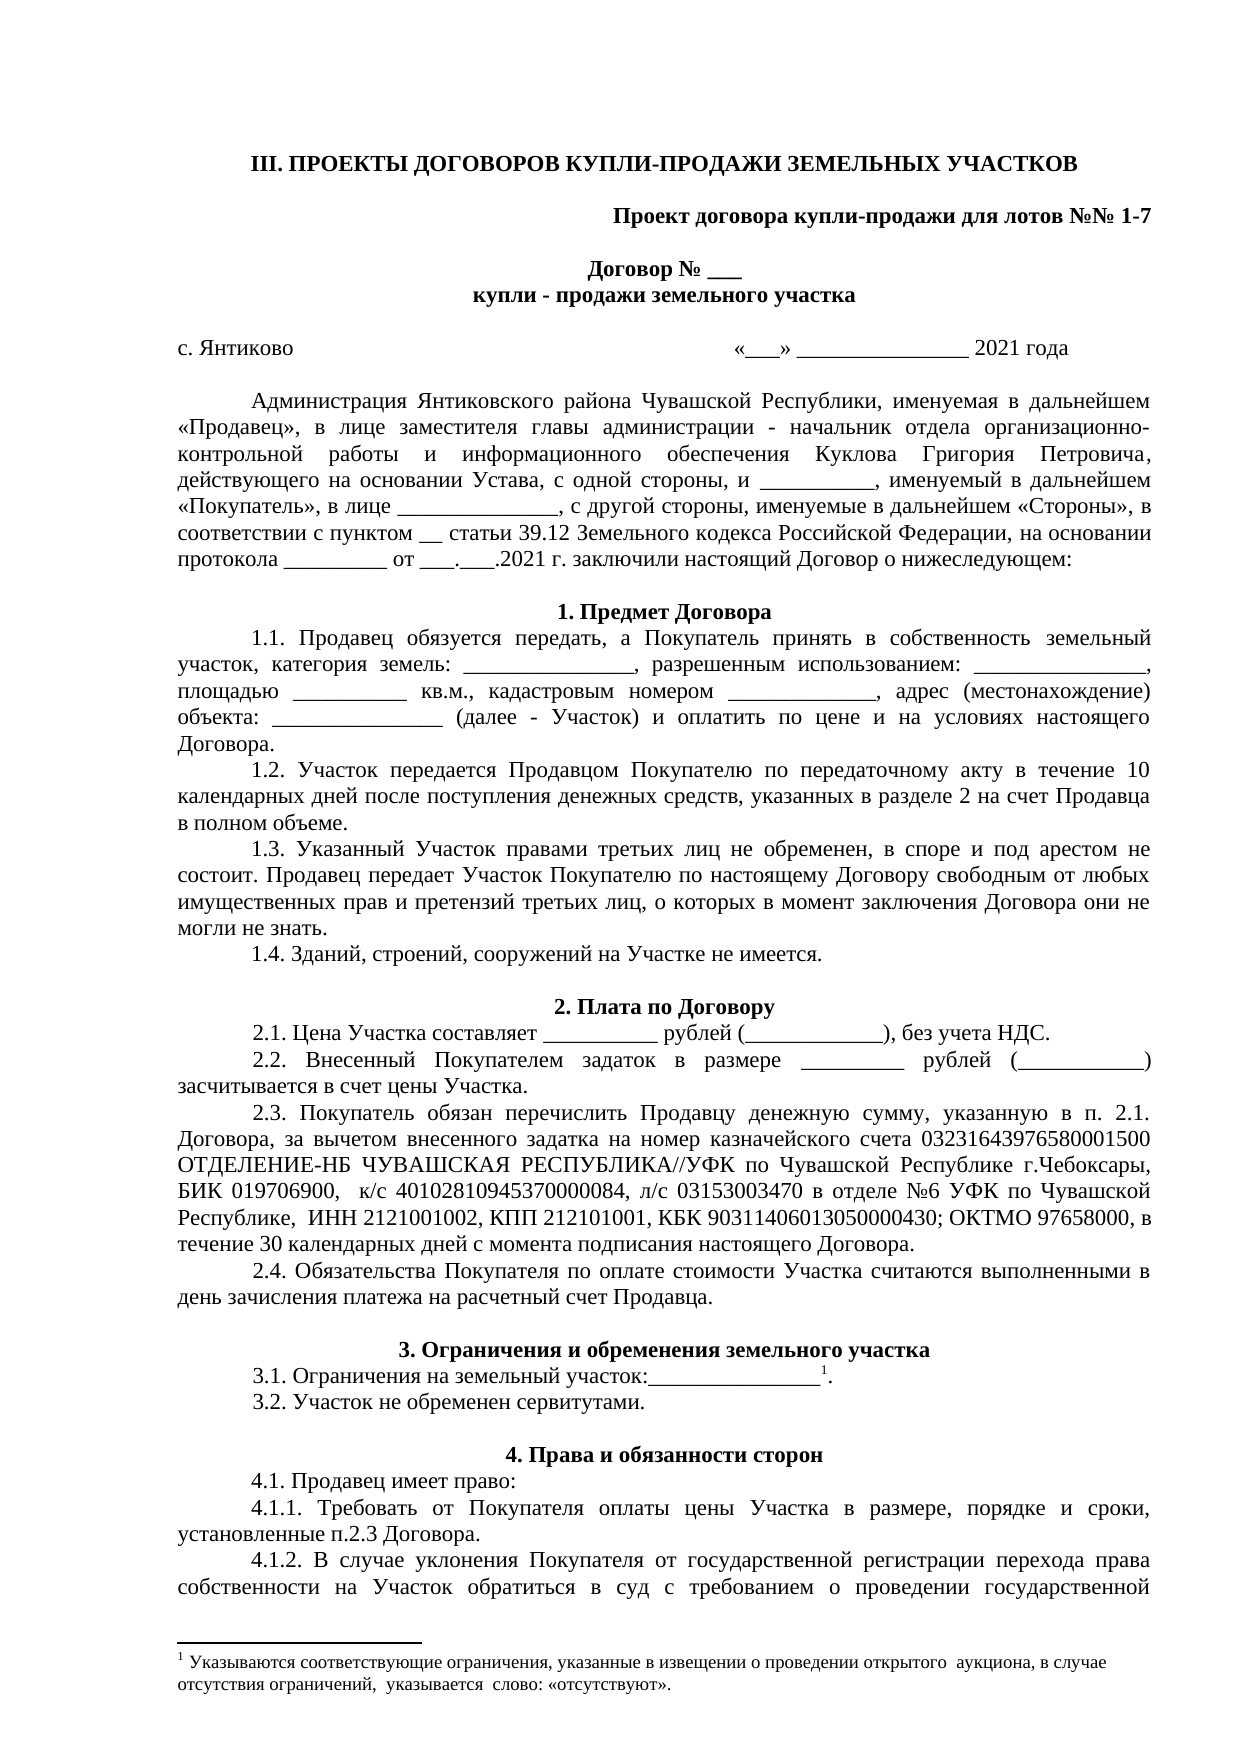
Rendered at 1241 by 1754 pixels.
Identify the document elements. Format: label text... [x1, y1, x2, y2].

text 1.4. Зданий, строений, сооружений на Участке не имеется. [177, 940, 1152, 967]
text 2.2. Внесенный Покупателем задаток в размере _________ рублей (___________) засчитывается в счет цены Участка. [177, 1046, 1152, 1098]
text III. ПРОЕКТЫ ДОГОВОРОВ КУПЛИ-ПРОДАЖИ ЗЕМЕЛЬНЫХ УЧАСТКОВ [177, 150, 1152, 176]
text 2.4. Обязательства Покупателя по оплате стоимости Участка считаются выполненными в день зачисления платежа на расчетный счет Продавца. [177, 1257, 1152, 1309]
text 3.2. Участок не обременен сервитутами. [177, 1388, 1152, 1415]
text 1.3. Указанный Участок правами третьих лиц не обременен, в споре и под арестом не состоит. Продавец передает Участок Покупателю по настоящему Договору свободным от любых имущественных прав и претензий третьих лиц, о которых в момент заключения Договора они не могли не знать. [177, 835, 1152, 940]
text 2. Плата по Договору [177, 993, 1152, 1019]
text 2.3. Покупатель обязан перечислить Продавцу денежную сумму, указанную в п. 2.1. Договора, за вычетом внесенного задатка на номер казначейского счета 03231643976580001500 ОТДЕЛЕНИЕ-НБ ЧУВАШСКАЯ РЕСПУБЛИКА//УФК по Чувашской Республике г.Чебоксары, БИК 019706900, к/с 40102810945370000084, л/с 03153003470 в отделе №6 УФК по Чувашской Республике, ИНН 2121001002, КПП 212101001, КБК 90311406013050000430; ОКТМО 97658000, в течение 30 календарных дней с момента подписания настоящего Договора. [177, 1098, 1152, 1257]
text с. Янтиково «___» _______________ 2021 года [177, 334, 1152, 361]
text 3. Ограничения и обременения земельного участка [177, 1336, 1152, 1362]
text Договор № ___ [177, 255, 1152, 282]
text Администрация Янтиковского района Чувашской Республики, именуемая в дальнейшем «Продавец», в лице заместителя главы администрации - начальник отдела организационно-контрольной работы и информационного обеспечения Куклова Григория Петровича, действующего на основании Устава, с одной стороны, и __________, именуемый в дальнейшем «Покупатель», в лице ______________, с другой стороны, именуемые в дальнейшем «Стороны», в соответствии с пунктом __ статьи 39.12 Земельного кодекса Российской Федерации, на основании протокола _________ от ___.___.2021 г. заключили настоящий Договор о нижеследующем: [177, 387, 1152, 571]
text 1. Предмет Договора [177, 598, 1152, 624]
text 4. Права и обязанности сторон [177, 1441, 1152, 1467]
text Проект договора купли-продажи для лотов №№ 1-7 [177, 202, 1152, 229]
text 1.2. Участок передается Продавцом Покупателю по передаточному акту в течение 10 календарных дней после поступления денежных средств, указанных в разделе 2 на счет Продавца в полном объеме. [177, 756, 1152, 835]
text 2.1. Цена Участка составляет __________ рублей (____________), без учета НДС. [177, 1019, 1152, 1046]
text купли - продажи земельного участка [177, 282, 1152, 308]
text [177, 1547, 1152, 1599]
text 4.1. Продавец имеет право: [177, 1467, 1152, 1494]
text 3.1. Ограничения на земельный участок:_______________. [177, 1362, 1152, 1388]
text 4.1.1. Требовать от Покупателя оплаты цены Участка в размере, порядке и сроки, установленные п.2.3 Договора. [177, 1494, 1152, 1547]
text 1.1. Продавец обязуется передать, а Покупатель принять в собственность земельный участок, категория земель: _______________, разрешенным использованием: _______________, площадью __________ кв.м., кадастровым номером _____________, адрес (местонахождение) объекта: _______________ (далее - Участок) и оплатить по цене и на условиях настоящего Договора. [177, 624, 1152, 756]
